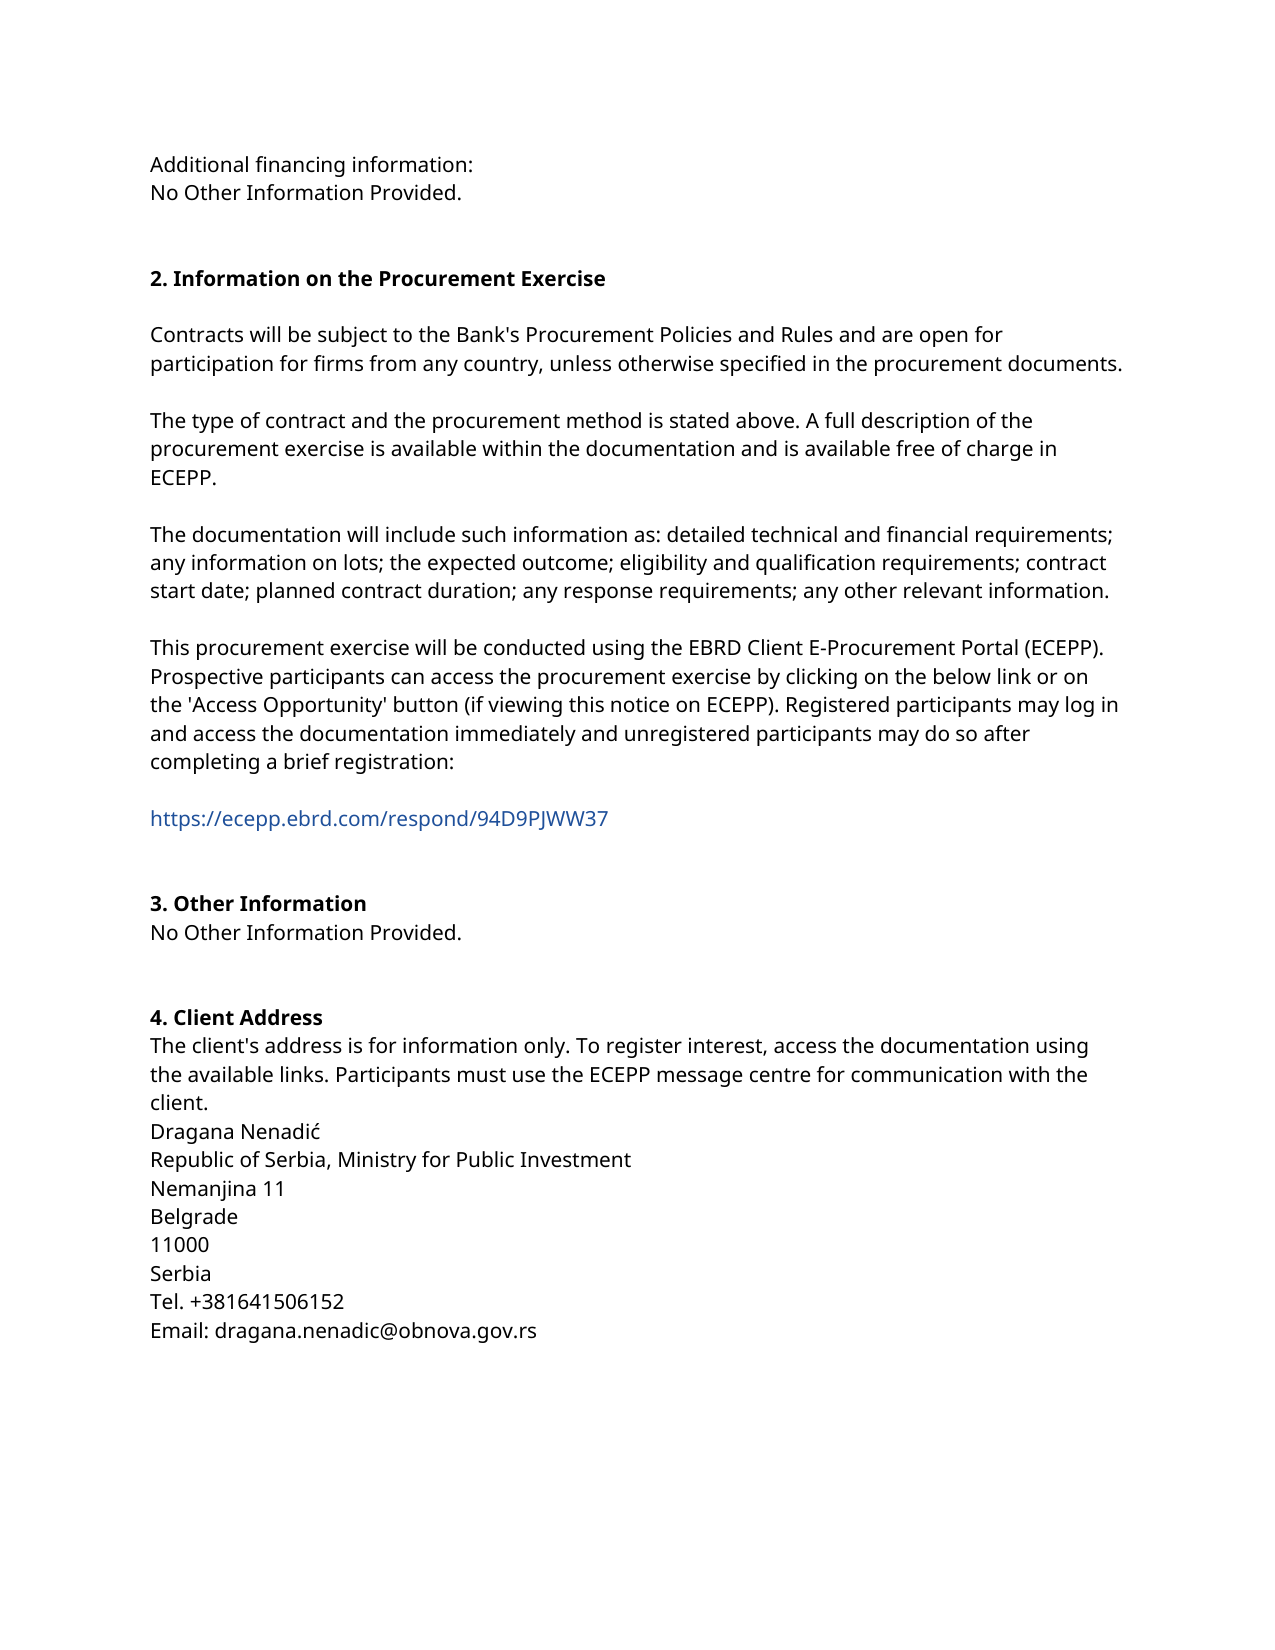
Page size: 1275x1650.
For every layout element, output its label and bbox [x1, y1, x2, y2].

text [150, 150, 1125, 1344]
